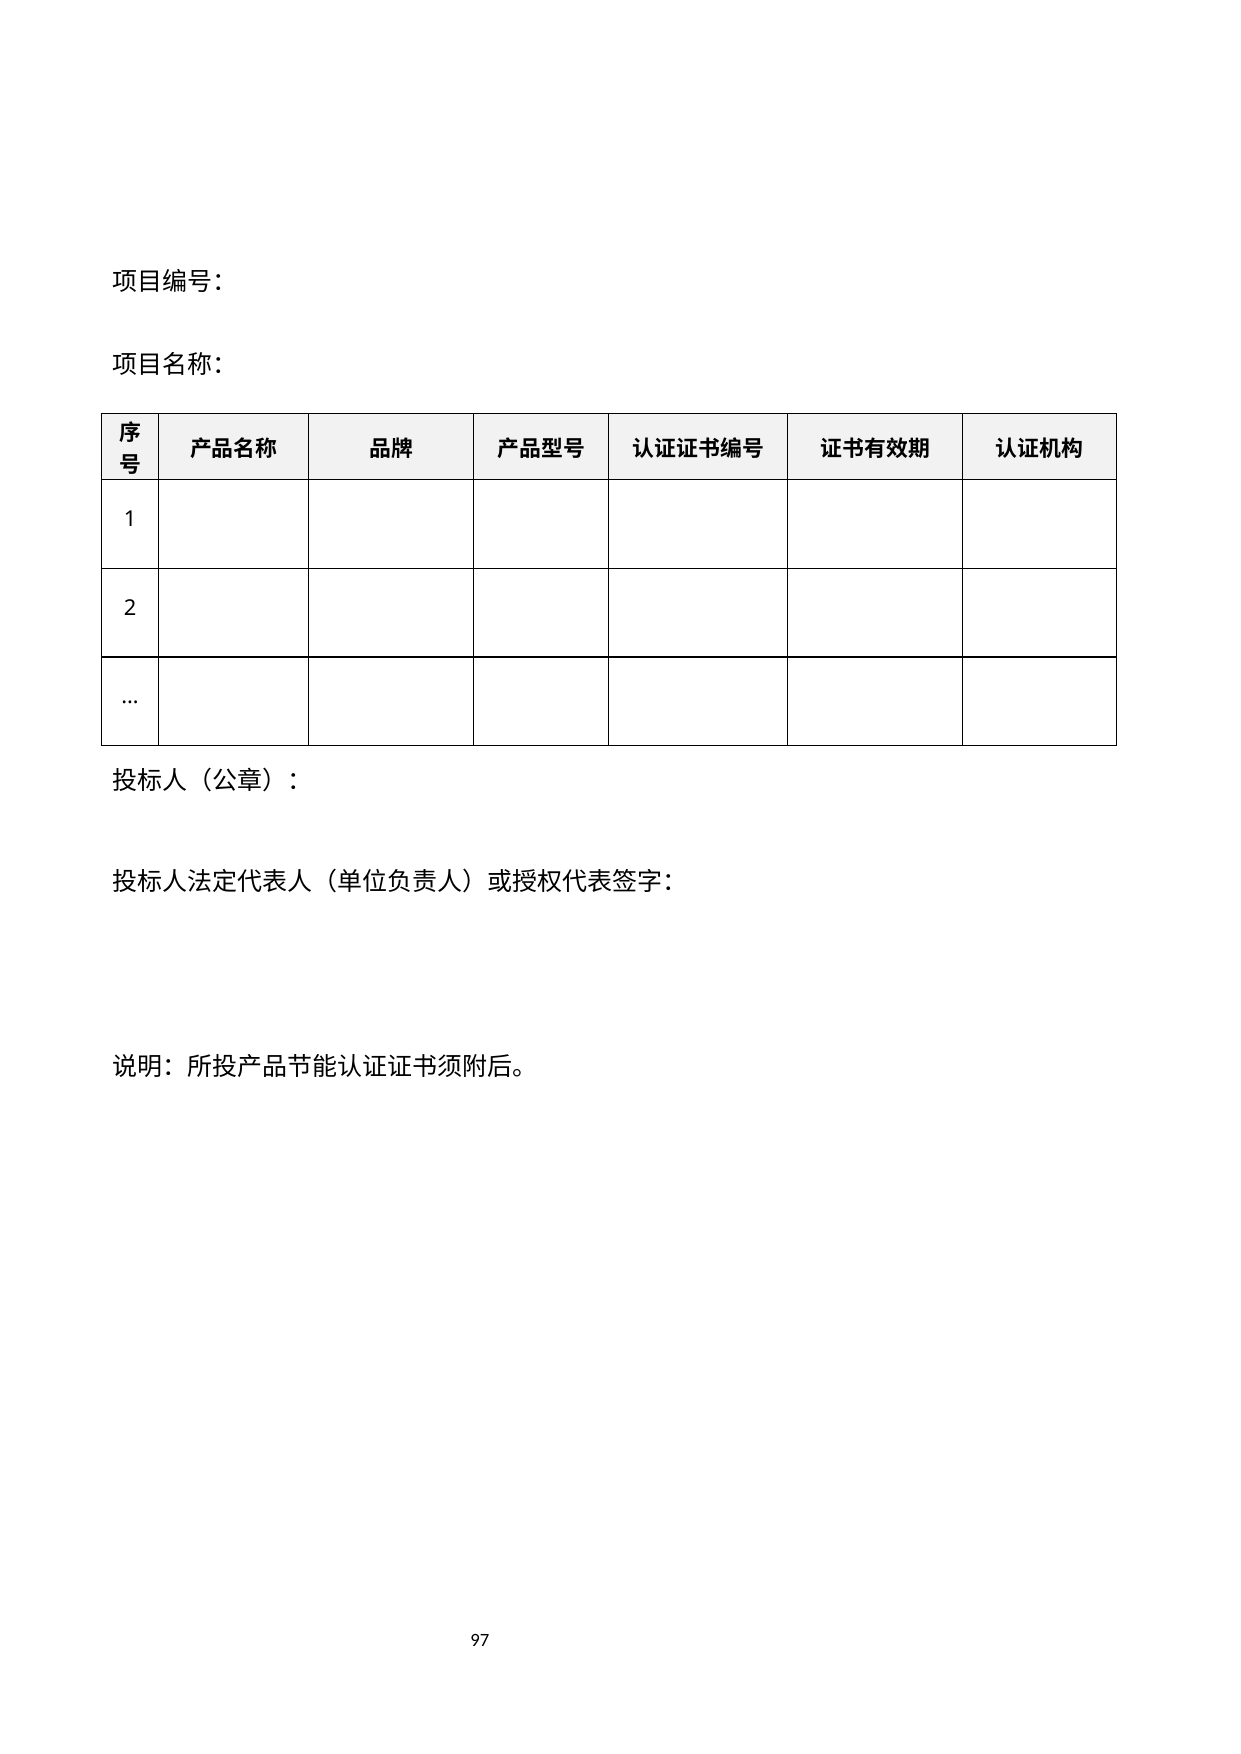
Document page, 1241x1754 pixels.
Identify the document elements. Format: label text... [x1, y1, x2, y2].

table_cell [309, 658, 473, 745]
table_cell 2 [102, 569, 158, 656]
table_cell [609, 569, 787, 656]
table_cell [159, 480, 308, 568]
table_header 产品名称 [159, 414, 308, 479]
table_cell 1 [102, 480, 158, 568]
table_header 认证证书编号 [609, 414, 787, 479]
table_header 产品型号 [474, 414, 608, 479]
table_cell [963, 658, 1116, 745]
table_cell [309, 569, 473, 656]
table_cell [788, 569, 962, 656]
table_header 序号 [102, 414, 158, 479]
table_cell [788, 480, 962, 568]
text 说明：所投产品节能认证证书须附后。 [112, 1032, 1128, 1097]
table_cell [963, 480, 1116, 568]
table_cell [309, 480, 473, 568]
table_cell [474, 480, 608, 568]
table_header 证书有效期 [788, 414, 962, 479]
text 项目名称： [112, 330, 1128, 395]
table_cell … [102, 658, 158, 745]
table_cell [609, 480, 787, 568]
table_cell [609, 658, 787, 745]
text 投标人法定代表人（单位负责人）或授权代表签字： [112, 847, 1128, 912]
table_header 品牌 [309, 414, 473, 479]
table_header 认证机构 [963, 414, 1116, 479]
table_cell [474, 569, 608, 656]
table_cell [159, 569, 308, 656]
table_cell [963, 569, 1116, 656]
table_cell [159, 658, 308, 745]
text 投标人（公章）： [112, 746, 1128, 811]
table_cell [788, 658, 962, 745]
table_cell [474, 658, 608, 745]
text 项目编号： [112, 247, 1128, 312]
